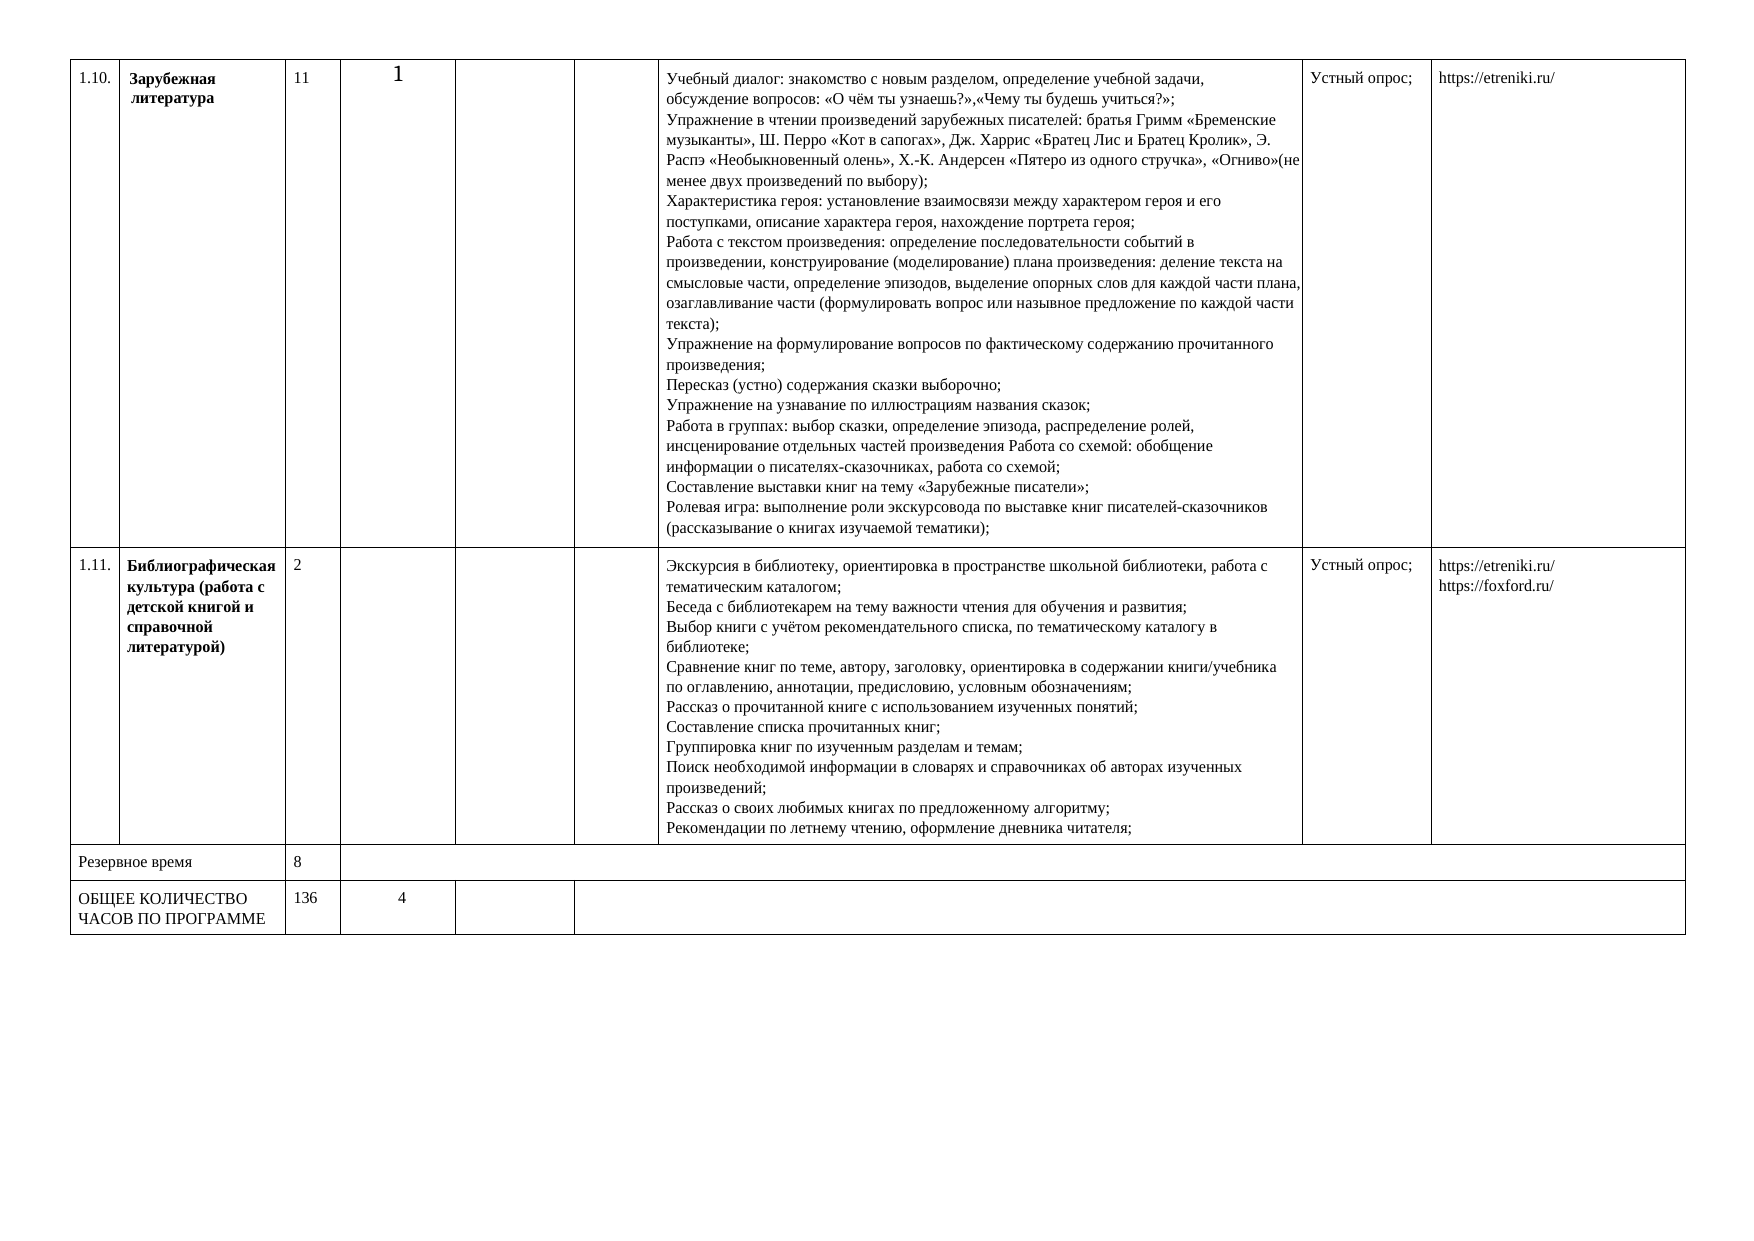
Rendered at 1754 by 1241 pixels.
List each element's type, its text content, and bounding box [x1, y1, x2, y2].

table_cell [341, 845, 1685, 880]
table_header [575, 60, 658, 547]
table_cell 1.11. [71, 548, 119, 843]
table_cell Резервное время [71, 845, 285, 880]
table_header 1.10. [71, 60, 119, 547]
table_cell Экскурсия в библиотеку, ориентировка в пространстве школьной библиотеки, работа с тематическим каталогом; Беседа с библиотекарем на тему важности чтения для обучения и развития; Выбор книги с учётом рекомендательного списка, по тематическому каталогу в библиотеке; Сравнение книг по теме, автору, заголовку, ориентировка в содержании книги/учебника по оглавлению, аннотации, предисловию, условным обозначениям; Рассказ о прочитанной книге с использованием изученных понятий; Составление списка прочитанных книг; Группировка книг по изученным разделам и темам; Поиск необходимой информации в словарях и справочниках об авторах изученных произведений; Рассказ о своих любимых книгах по предложенному алгоритму; Рекомендации по летнему чтению, оформление дневника читателя; [659, 548, 1302, 843]
table_cell 2 [286, 548, 340, 843]
table_header https://etreniki.ru/ [1432, 60, 1685, 547]
table_cell Библиографическая культура (работа с детской книгой и справочной литературой) [120, 548, 285, 843]
table_header [456, 60, 574, 547]
table_cell 136 [286, 881, 340, 934]
table_header Учебный диалог: знакомство с новым разделом, определение учебной задачи, обсуждение вопросов: «О чём ты узнаешь?»,«Чему ты будешь учиться?»; Упражнение в чтении произведений зарубежных писателей: братья Гримм «Бременские музыканты», Ш. Перро «Кот в сапогах», Дж. Харрис «Братец Лис и Братец Кролик», Э. Распэ «Необыкновенный олень», Х.-К. Андерсен «Пятеро из одного стручка», «Огниво»(не менее двух произведений по выбору); Характеристика героя: установление взаимосвязи между характером героя и его поступками, описание характера героя, нахождение портрета героя; Работа с текстом произведения: определение последовательности событий в произведении, конструирование (моделирование) плана произведения: деление текста на смысловые части, определение эпизодов, выделение опорных слов для каждой части плана, озаглавливание части (формулировать вопрос или назывное предложение по каждой части текста); Упражнение на формулирование вопросов по фактическому содержанию прочитанного произведения; Пересказ (устно) содержания сказки выборочно; Упражнение на узнавание по иллюстрациям названия сказок; Работа в группах: выбор сказки, определение эпизода, распределение ролей, инсценирование отдельных частей произведения Работа со схемой: обобщение информации о писателях-сказочниках, работа со схемой; Составление выставки книг на тему «Зарубежные писатели»; Ролевая игра: выполнение роли экскурсовода по выставке книг писателей-сказочников (рассказывание о книгах изучаемой тематики); [659, 60, 1302, 547]
table_cell [575, 881, 1685, 934]
table_cell [575, 548, 658, 843]
table_header Устный опрос; [1303, 60, 1431, 547]
table_cell 4 [341, 881, 455, 934]
table_cell ОБЩЕЕ КОЛИЧЕСТВО ЧАСОВ ПО ПРОГРАММЕ [71, 881, 285, 934]
table_header 11 [286, 60, 340, 547]
table_cell [456, 548, 574, 843]
table_cell [456, 881, 574, 934]
table_cell 8 [286, 845, 340, 880]
table_header Зарубежная литература [120, 60, 285, 547]
table_header 1 [341, 60, 455, 547]
table_cell https://etreniki.ru/ https://foxford.ru/ [1432, 548, 1685, 843]
table_cell [341, 548, 455, 843]
table_cell Устный опрос; [1303, 548, 1431, 843]
